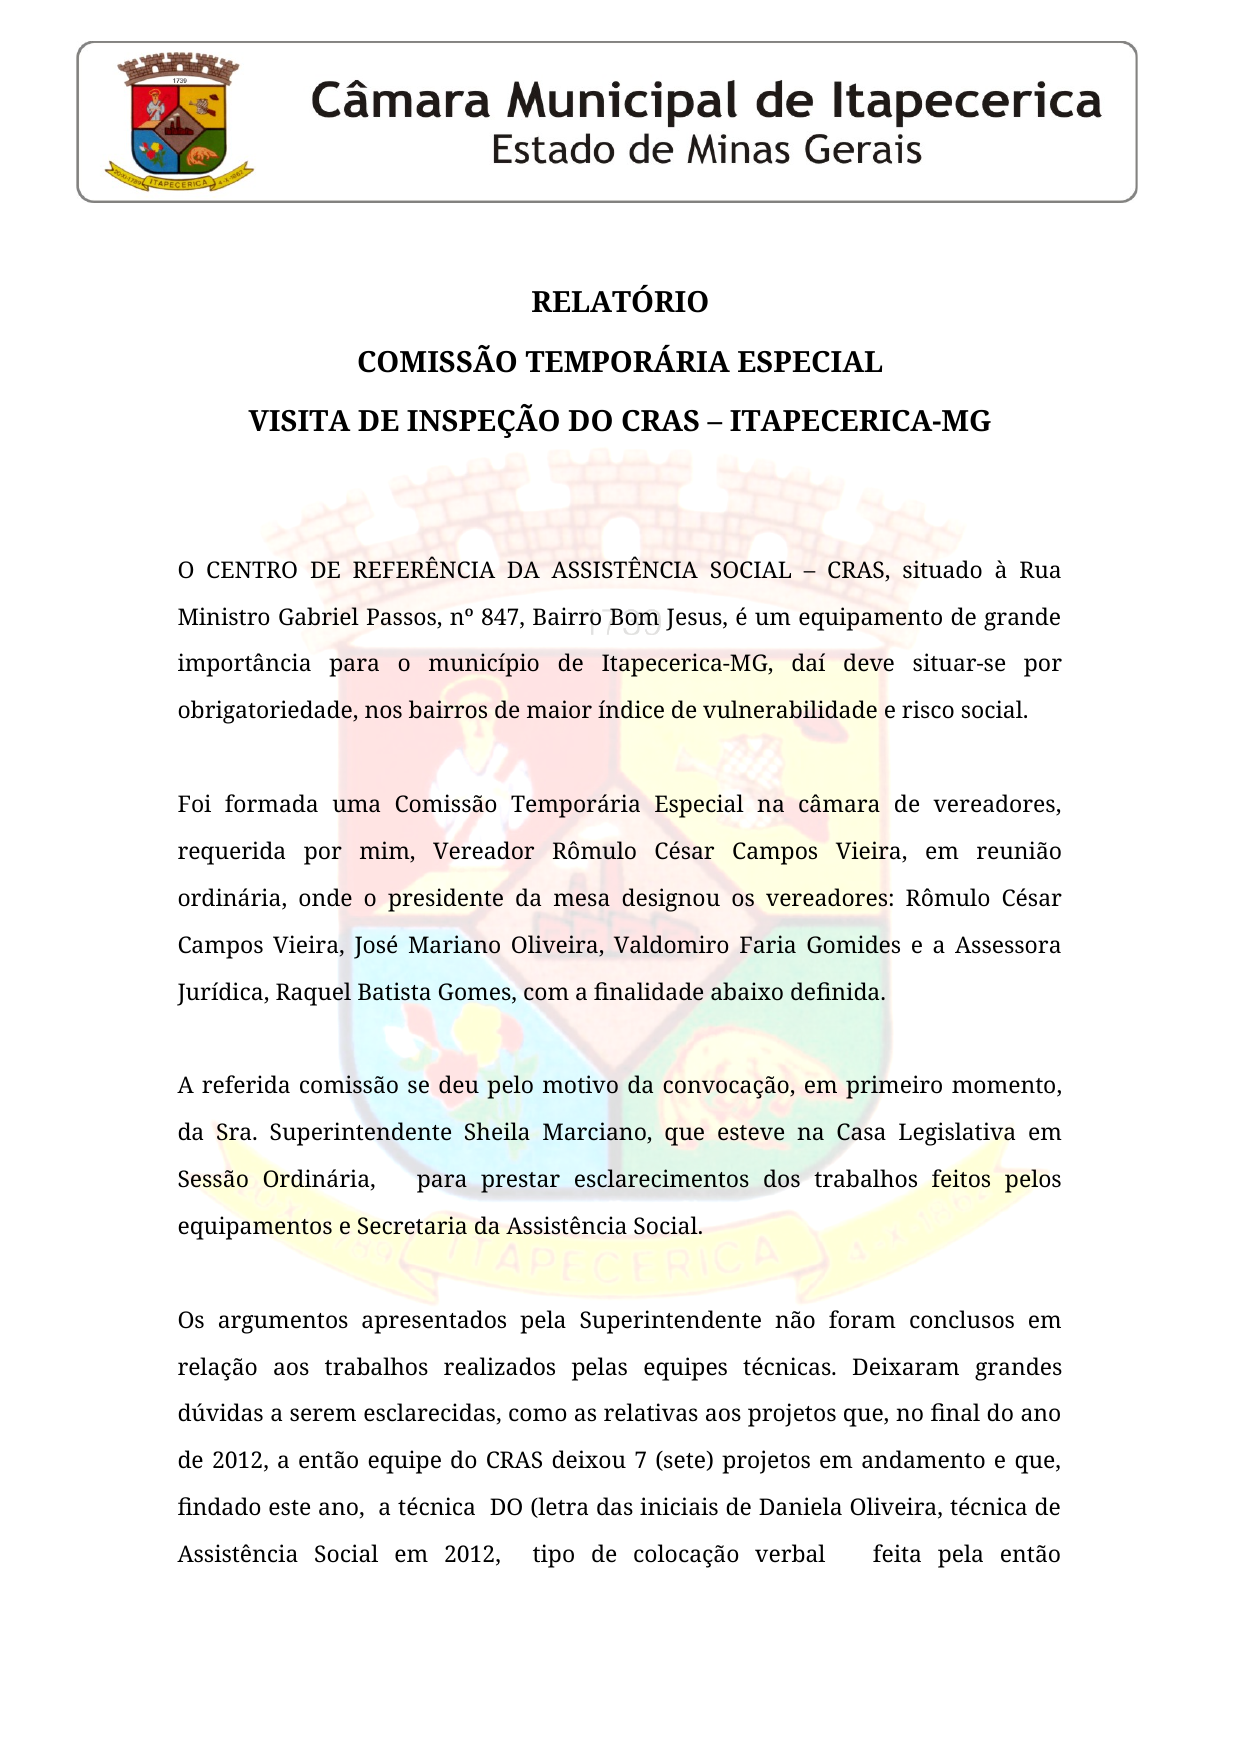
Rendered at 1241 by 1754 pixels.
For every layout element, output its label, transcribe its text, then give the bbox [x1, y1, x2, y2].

text O CENTRO DE REFERÊNCIA DA ASSISTÊNCIA SOCIAL – CRAS, situado à Rua Ministro Gabriel Passos, nº 847, Bairro Bom Jesus, é um equipamento de grande importância para o município de Itapecerica-MG, daí deve situar-se por obrigatoriedade, nos bairros de maior índice de vulnerabilidade e risco social. [177, 554, 1063, 726]
text VISITA DE INSPEÇÃO DO CRAS – ITAPECERICA-MG [177, 400, 1063, 440]
text A referida comissão se deu pelo motivo da convocação, em primeiro momento, da Sra. Superintendente Sheila Marciano, que esteve na Casa Legislativa em Sessão Ordinária, para prestar esclarecimentos dos trabalhos feitos pelos equipamentos e Secretaria da Assistência Social. [177, 1069, 1063, 1241]
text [177, 1304, 1063, 1569]
text Foi formada uma Comissão Temporária Especial na câmara de vereadores, requerida por mim, Vereador Rômulo César Campos Vieira, em reunião ordinária, onde o presidente da mesa designou os vereadores: Rômulo César Campos Vieira, José Mariano Oliveira, Valdomiro Faria Gomides e a Assessora Jurídica, Raquel Batista Gomes, com a finalidade abaixo definida. [177, 788, 1063, 1007]
text COMISSÃO TEMPORÁRIA ESPECIAL [177, 341, 1063, 381]
text RELATÓRIO [177, 281, 1063, 321]
picture [76, 41, 1138, 203]
